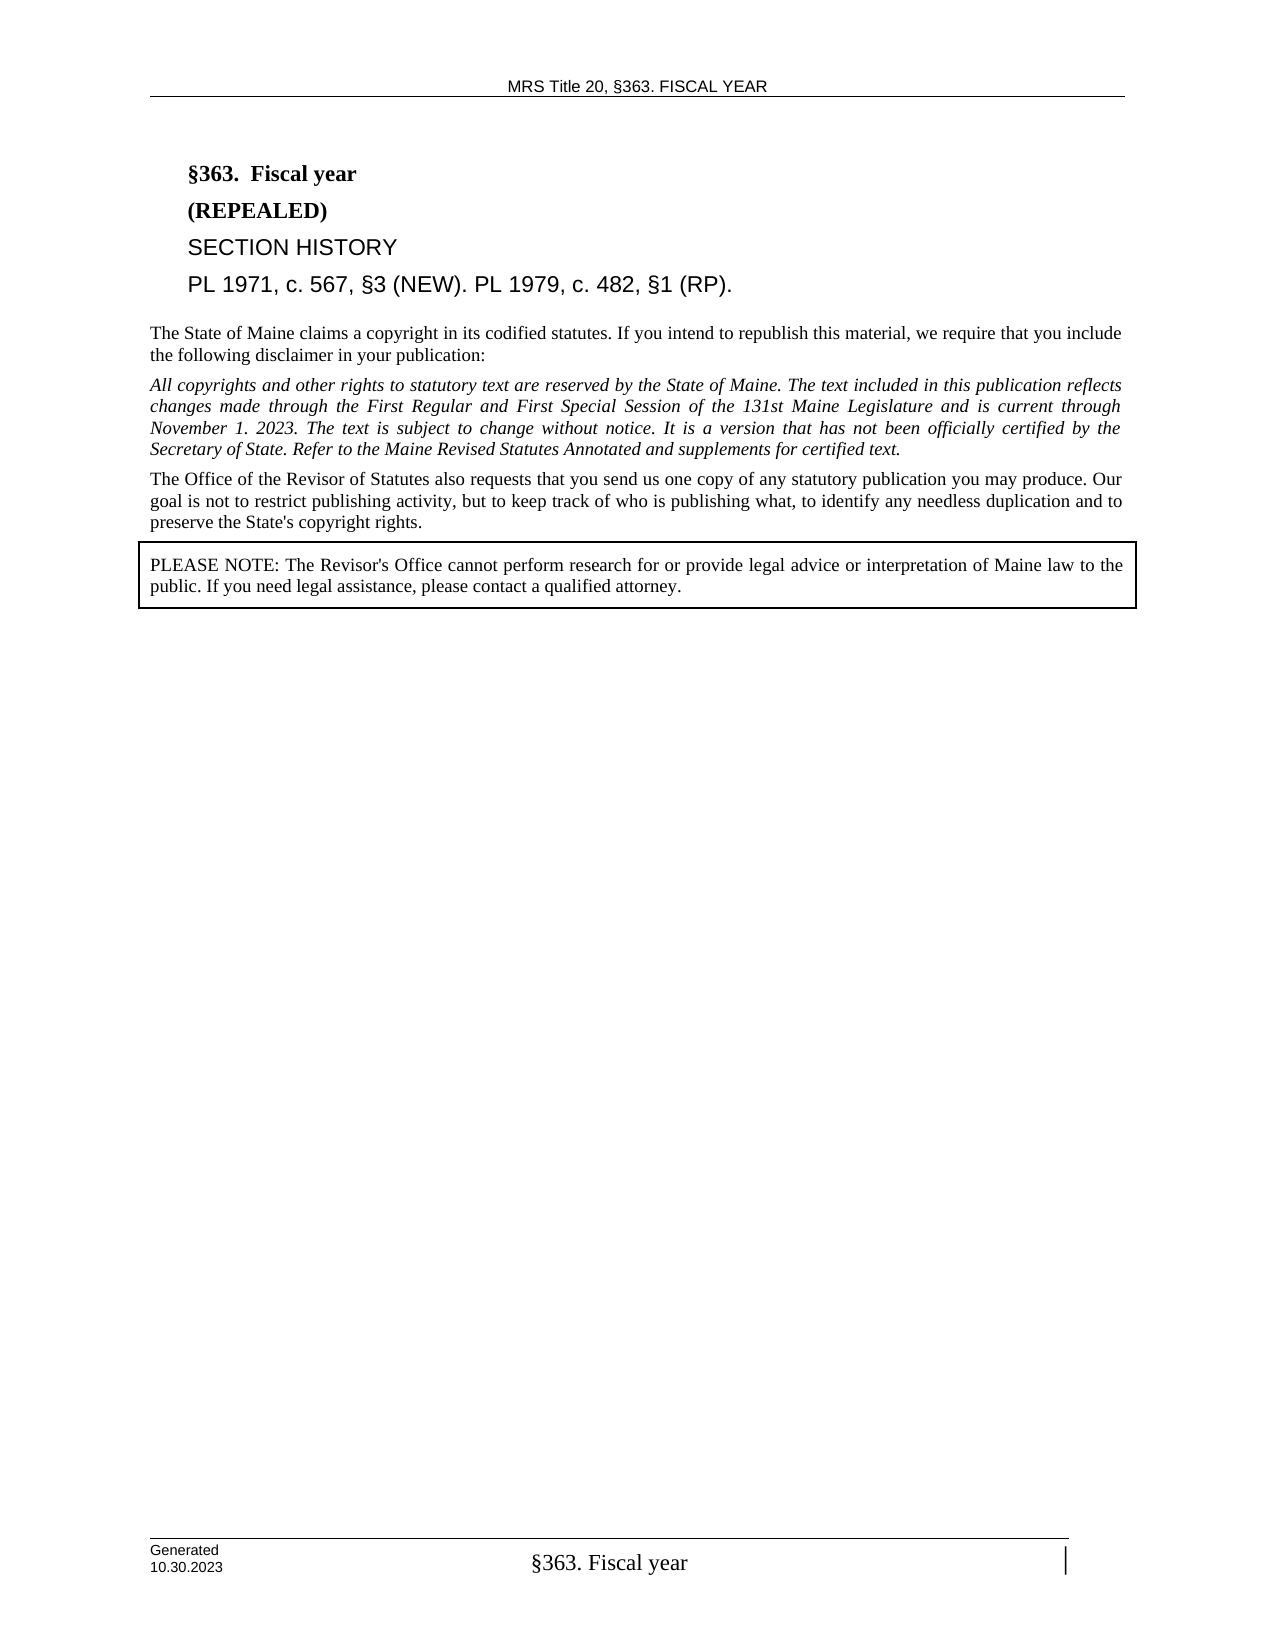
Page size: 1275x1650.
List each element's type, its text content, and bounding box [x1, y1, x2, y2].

text SECTION HISTORY [187, 234, 1125, 260]
text The Office of the Revisor of Statutes also requests that you send us one copy of any statutory publication you may produce. Our goal is not to restrict publishing activity, but to keep track of who is publishing what, to identify any needless duplication and to preserve the State's copyright rights. [150, 468, 1125, 533]
text §363. Fiscal year [187, 160, 1125, 187]
text The State of Maine claims a copyright in its codified statutes. If you intend to republish this material, we require that you include the following disclaimer in your publication: [150, 322, 1125, 365]
text PL 1971, c. 567, §3 (NEW). PL 1979, c. 482, §1 (RP). [187, 271, 1125, 297]
text PLEASE NOTE: The Revisor's Office cannot perform research for or provide legal advice or interpretation of Maine law to the public. If you need legal assistance, please contact a qualified attorney. [140, 543, 1135, 607]
text All copyrights and other rights to statutory text are reserved by the State of Maine. The text included in this publication reflects changes made through the First Regular and First Special Session of the 131st Maine Legislature and is current through November 1. 2023 . The text is subject to change without notice. It is a version that has not been officially certified by the Secretary of State. Refer to the Maine Revised Statutes Annotated and supplements for certified text. [150, 373, 1125, 460]
text (REPEALED) [187, 197, 1125, 223]
